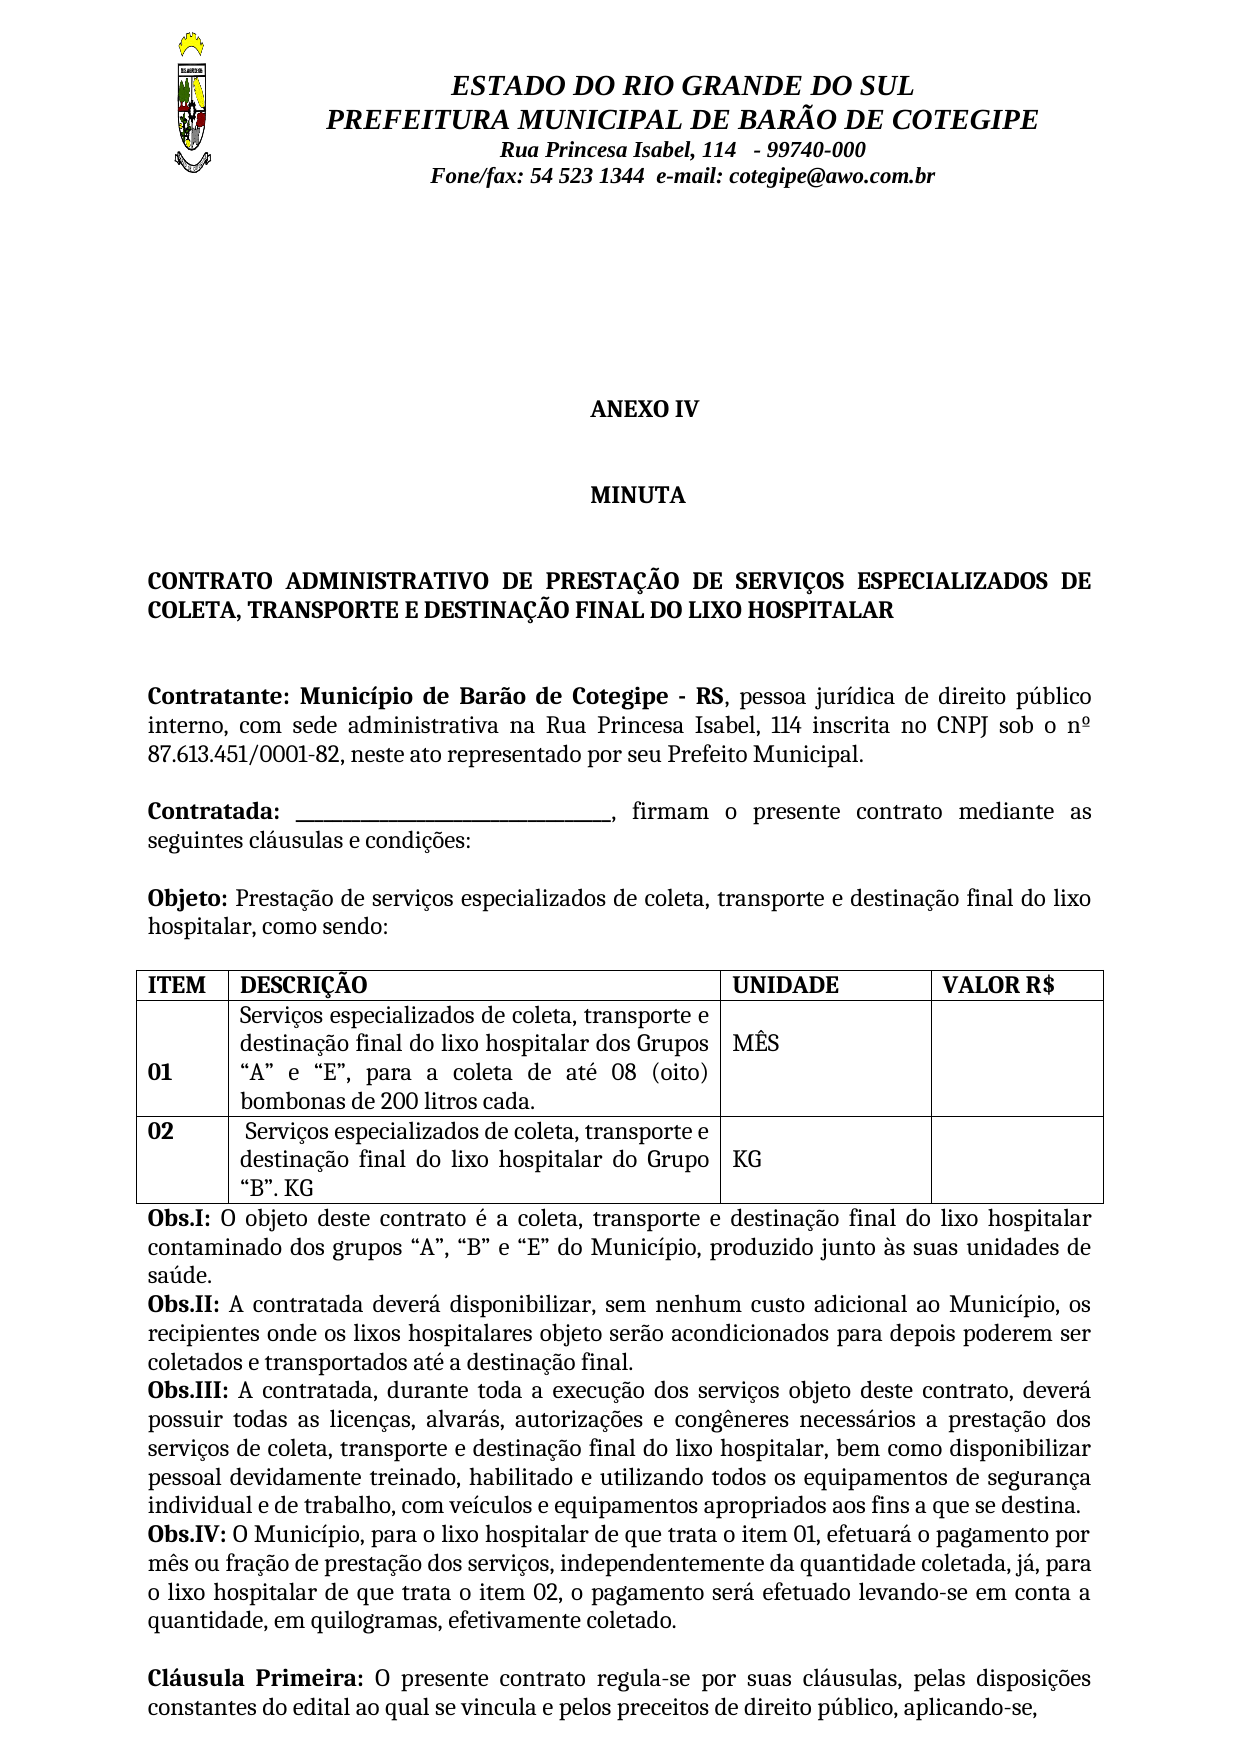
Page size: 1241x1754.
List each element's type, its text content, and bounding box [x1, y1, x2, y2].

text Obs.II: A contratada deverá disponibilizar, sem nenhum custo adicional ao Município, os recipientes onde os lixos hospitalares objeto serão acondicionados para depois poderem ser coletados e transportados até a destinação final. [148, 1290, 1092, 1376]
text Objeto: Prestação de serviços especializados de coleta, transporte e destinação final do lixo hospitalar, como sendo: [148, 883, 1092, 941]
text Obs.III: A contratada, durante toda a execução dos serviços objeto deste contrato, deverá possuir todas as licenças, alvarás, autorizações e congêneres necessários a prestação dos serviços de coleta, transporte e destinação final do lixo hospitalar, bem como disponibilizar pessoal devidamente treinado, habilitado e utilizando todos os equipamentos de segurança individual e de trabalho, com veículos e equipamentos apropriados aos fins a que se destina. [148, 1376, 1092, 1520]
table_header VALOR R$ [932, 971, 1103, 999]
table_cell KG [721, 1117, 931, 1203]
table_header DESCRIÇÃO [229, 971, 720, 999]
text CONTRATO ADMINISTRATIVO DE PRESTAÇÃO DE SERVIÇOS ESPECIALIZADOS DE COLETA, TRANSPORTE E DESTINAÇÃO FINAL DO LIXO HOSPITALAR [148, 567, 1092, 625]
text Contratada: __________________________________, firmam o presente contrato mediante as seguintes cláusulas e condições: [148, 797, 1093, 855]
table_cell Serviços especializados de coleta, transporte e destinação final do lixo hospitalar do Grupo “B”. KG [229, 1117, 720, 1203]
text Contratante: Município de Barão de Cotegipe - RS, pessoa jurídica de direito público interno, com sede administrativa na Rua Princesa Isabel, 114 inscrita no CNPJ sob o nº 87.613.451/0001-82, neste ato representado por seu Prefeito Municipal. [148, 682, 1093, 768]
text MINUTA [516, 481, 1092, 510]
table_cell 01 [137, 1001, 228, 1116]
table_cell MÊS [721, 1001, 931, 1116]
table_cell [932, 1117, 1103, 1203]
text Obs.I: O objeto deste contrato é a coleta, transporte e destinação final do lixo hospitalar contaminado dos grupos “A”, “B” e “E” do Município, produzido junto às suas unidades de saúde. [148, 1204, 1092, 1290]
table_header ITEM [137, 971, 228, 999]
text Cláusula Primeira: O presente contrato regula-se por suas cláusulas, pelas disposições constantes do edital ao qual se vincula e pelos preceitos de direito público, aplicando-se, [148, 1664, 1092, 1721]
text ANEXO IV [516, 395, 1092, 423]
text Obs.IV: O Município, para o lixo hospitalar de que trata o item 01, efetuará o pagamento por mês ou fração de prestação dos serviços, independentemente da quantidade coletada, já, para o lixo hospitalar de que trata o item 02, o pagamento será efetuado levando-se em conta a quantidade, em quilogramas, efetivamente coletado. [148, 1520, 1092, 1635]
table_header UNIDADE [721, 971, 931, 999]
table_cell 02 [137, 1117, 228, 1203]
table_cell [932, 1001, 1103, 1116]
table_cell Serviços especializados de coleta, transporte e destinação final do lixo hospitalar dos Grupos “A” e “E”, para a coleta de até 08 (oito) bombonas de cada. [229, 1001, 720, 1116]
